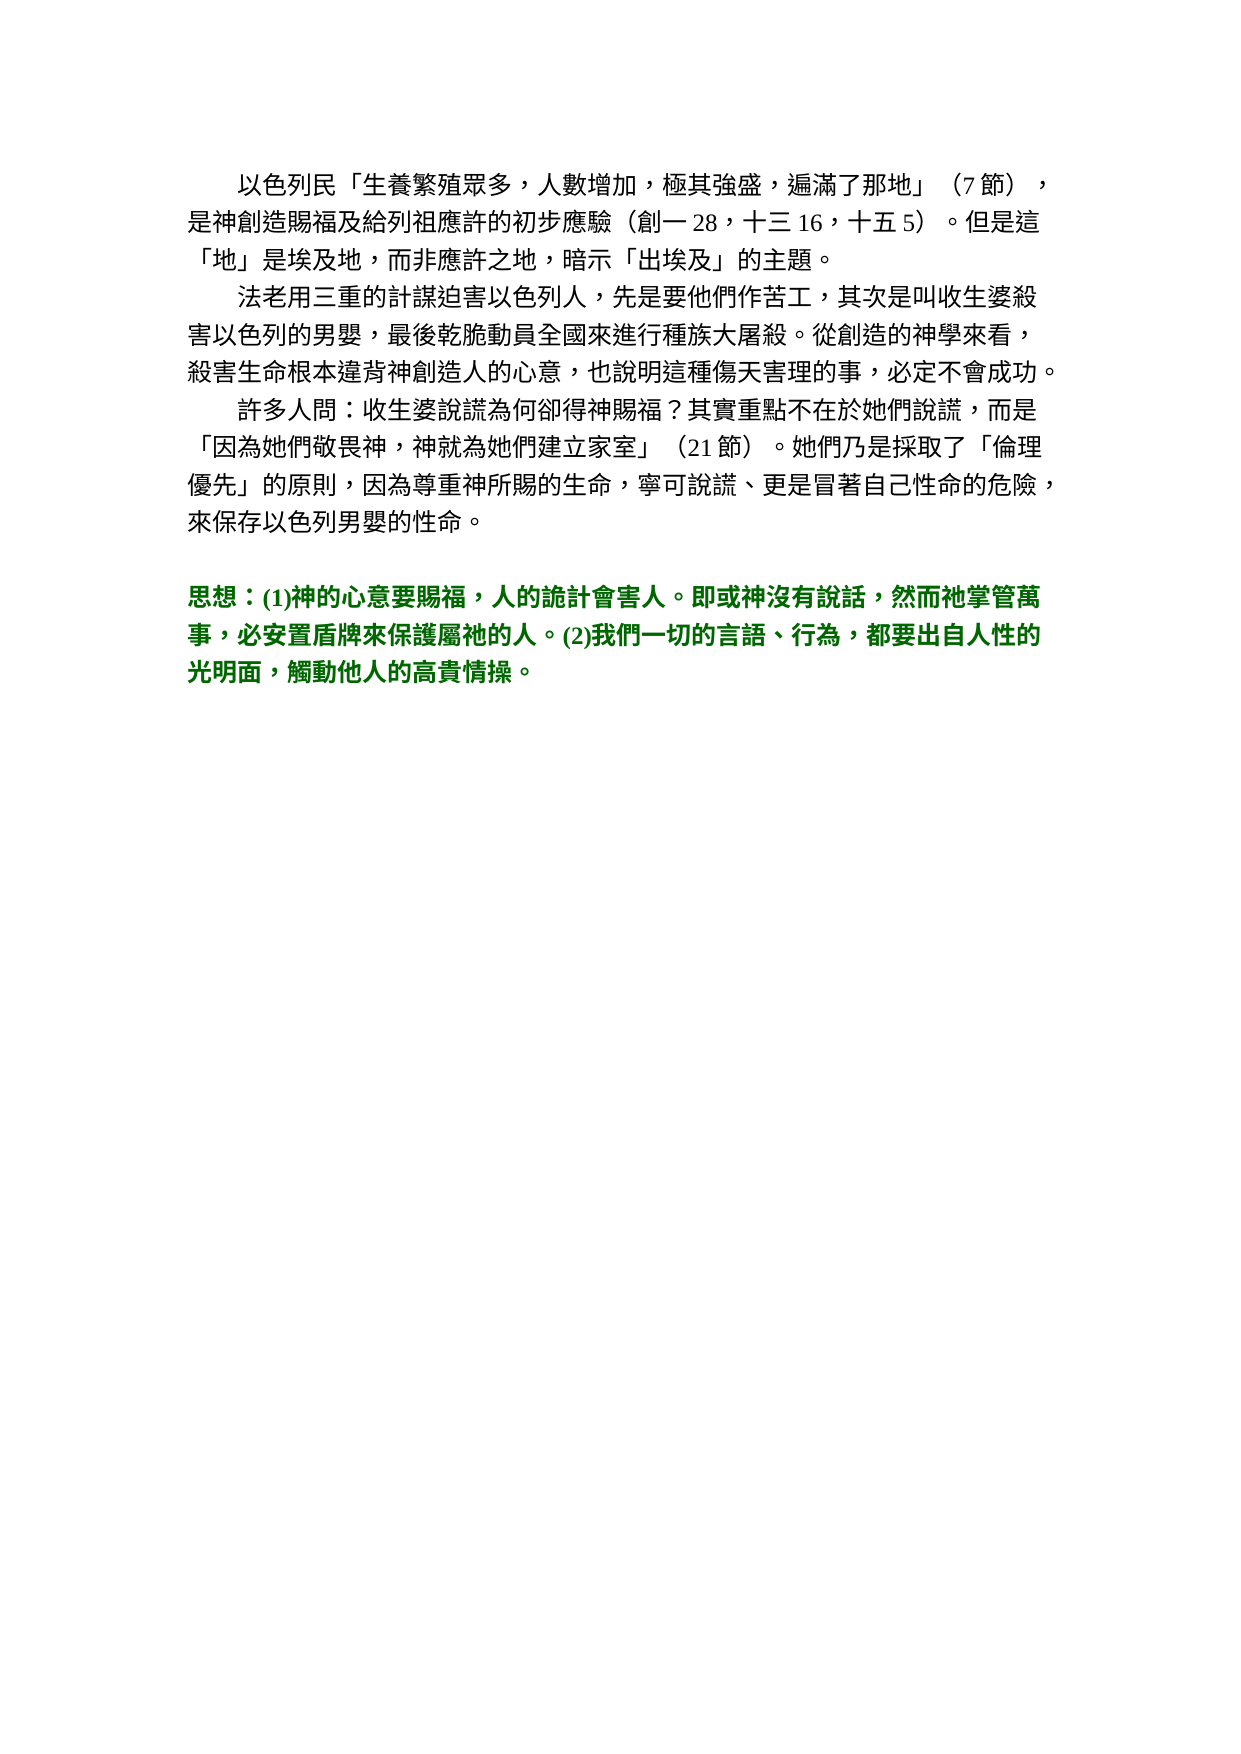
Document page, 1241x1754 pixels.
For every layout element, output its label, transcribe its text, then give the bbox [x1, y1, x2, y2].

text 思想：(1)神的心意要賜福，人的詭計會害人。即或神沒有說話，然而祂掌管萬事，必安置盾牌來保護屬祂的人。(2)我們一切的言語、行為，都要出自人性的光明面，觸動他人的高貴情操。 [187, 577, 1053, 689]
text 法老用三重的計謀迫害以色列人，先是要他們作苦工，其次是叫收生婆殺害以色列的男嬰，最後乾脆動員全國來進行種族大屠殺。從創造的神學來看，殺害生命根本違背神創造人的心意，也說明這種傷天害理的事，必定不會成功。 [187, 277, 1053, 389]
text 以色列民「生養繁殖眾多，人數增加，極其強盛，遍滿了那地」（7節），是神創造賜福及給列祖應許的初步應驗（創一28，十三16，十五5）。但是這「地」是埃及地，而非應許之地，暗示「出埃及」的主題。 [187, 164, 1053, 277]
text 許多人問：收生婆說謊為何卻得神賜福？其實重點不在於她們說謊，而是「因為她們敬畏神，神就為她們建立家室」（21節）。她們乃是採取了「倫理優先」的原則，因為尊重神所賜的生命，寧可說謊、更是冒著自己性命的危險，來保存以色列男嬰的性命。 [187, 389, 1053, 539]
